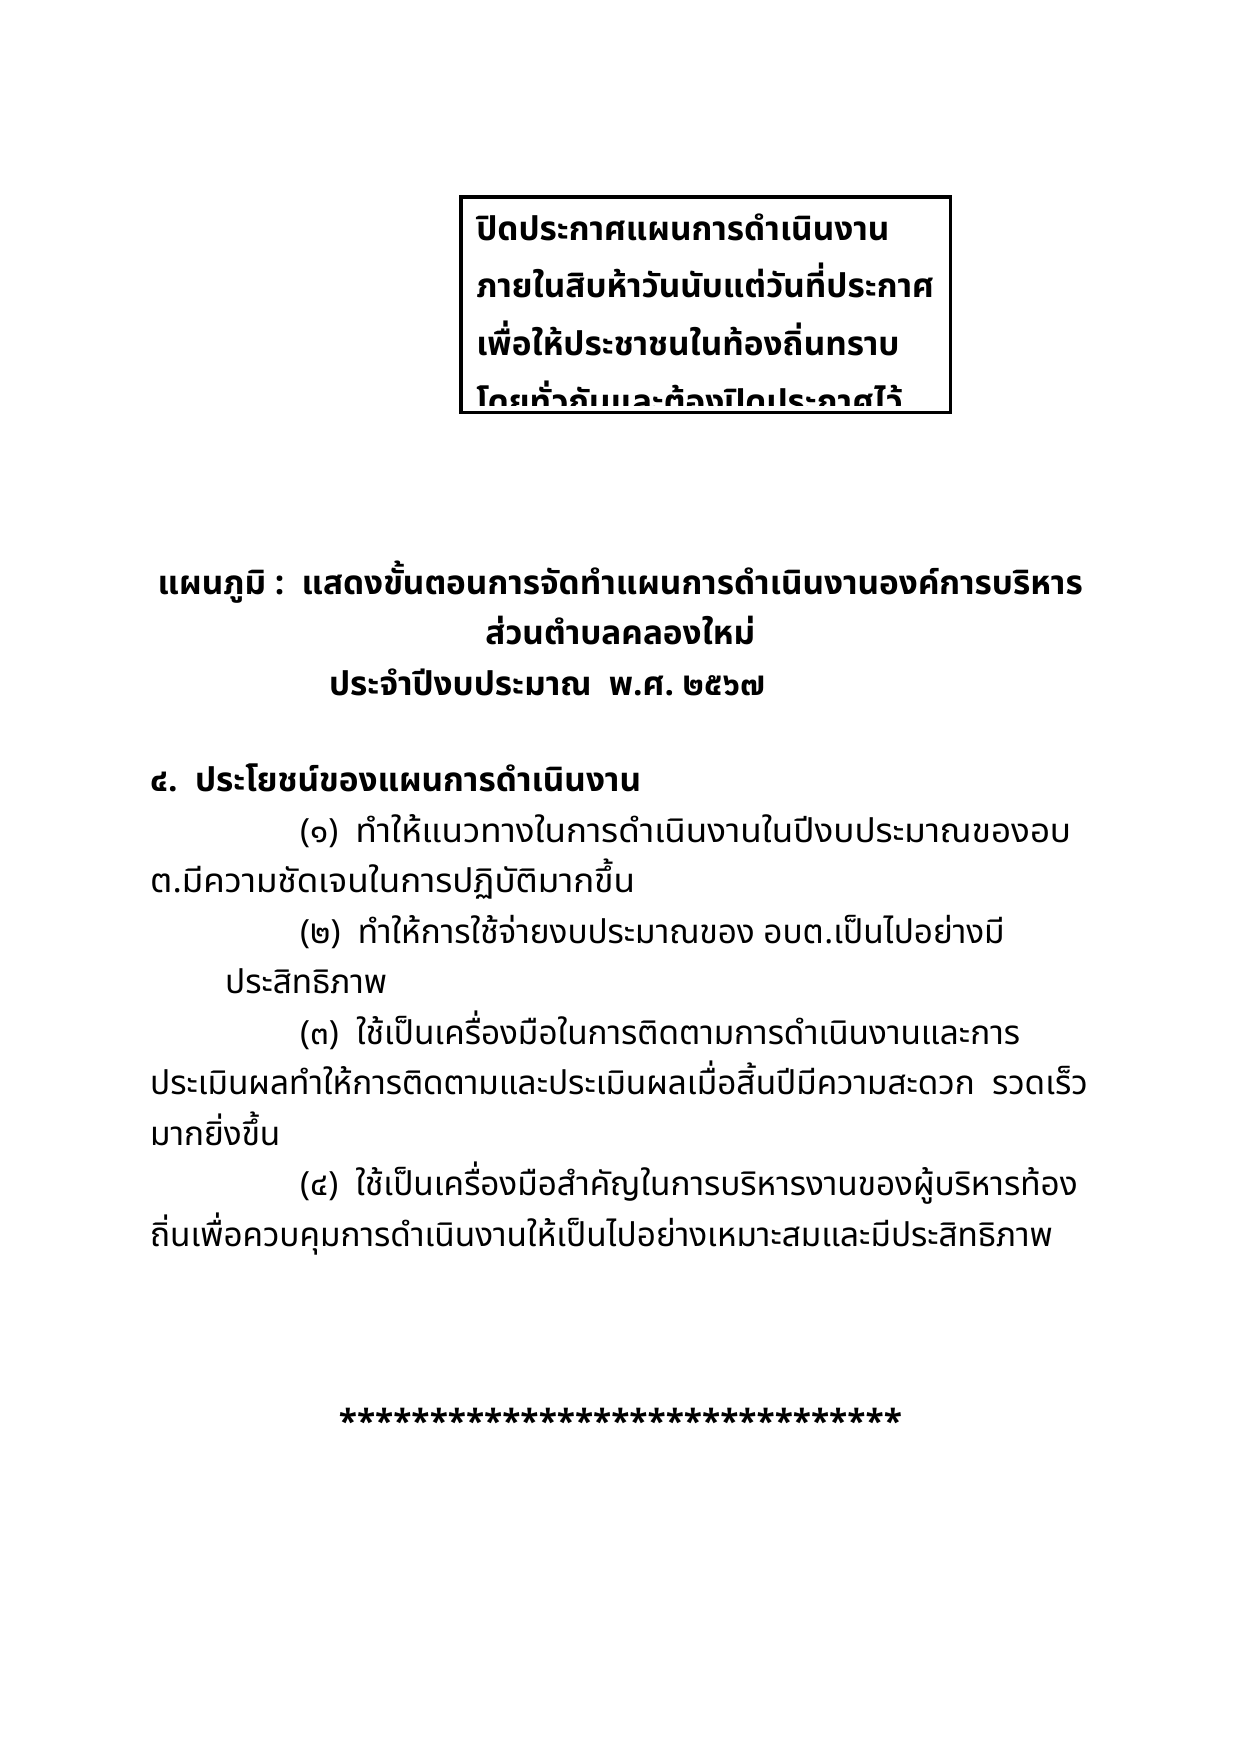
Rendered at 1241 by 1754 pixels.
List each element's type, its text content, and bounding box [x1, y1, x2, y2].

text ๔. ประโยชน์ของแผนการดำเนินงาน [150, 756, 1090, 806]
text (๓) ใช้เป็นเครื่องมือในการติดตามการดำเนินงานและการประเมินผลทำให้การติดตามและประเมินผลเมื่อสิ้นปีมีความสะดวก รวดเร็วมากยิ่งขึ้น [150, 1009, 1090, 1160]
text (๒) ทำให้การใช้จ่ายงบประมาณของ อบต.เป็นไปอย่างมีประสิทธิภาพ [225, 908, 1090, 1009]
text ******************************* [150, 1397, 1090, 1443]
text แผนภูมิ : แสดงขั้นตอนการจัดทำแผนการดำเนินงานองค์การบริหารส่วนตำบลคลองใหม่ [150, 559, 1090, 660]
text (๑) ทำให้แนวทางในการดำเนินงานในปีงบประมาณของอบต.มีความชัดเจนในการปฏิบัติมากขึ้น [150, 806, 1090, 908]
text ประจำปีงบประมาณ พ.ศ. ๒๕๖๗ [150, 660, 1090, 710]
text (๔) ใช้เป็นเครื่องมือสำคัญในการบริหารงานของผู้บริหารท้องถิ่นเพื่อควบคุมการดำเนินงานให้เป็นไปอย่างเหมาะสมและมีประสิทธิภาพ [150, 1160, 1090, 1261]
